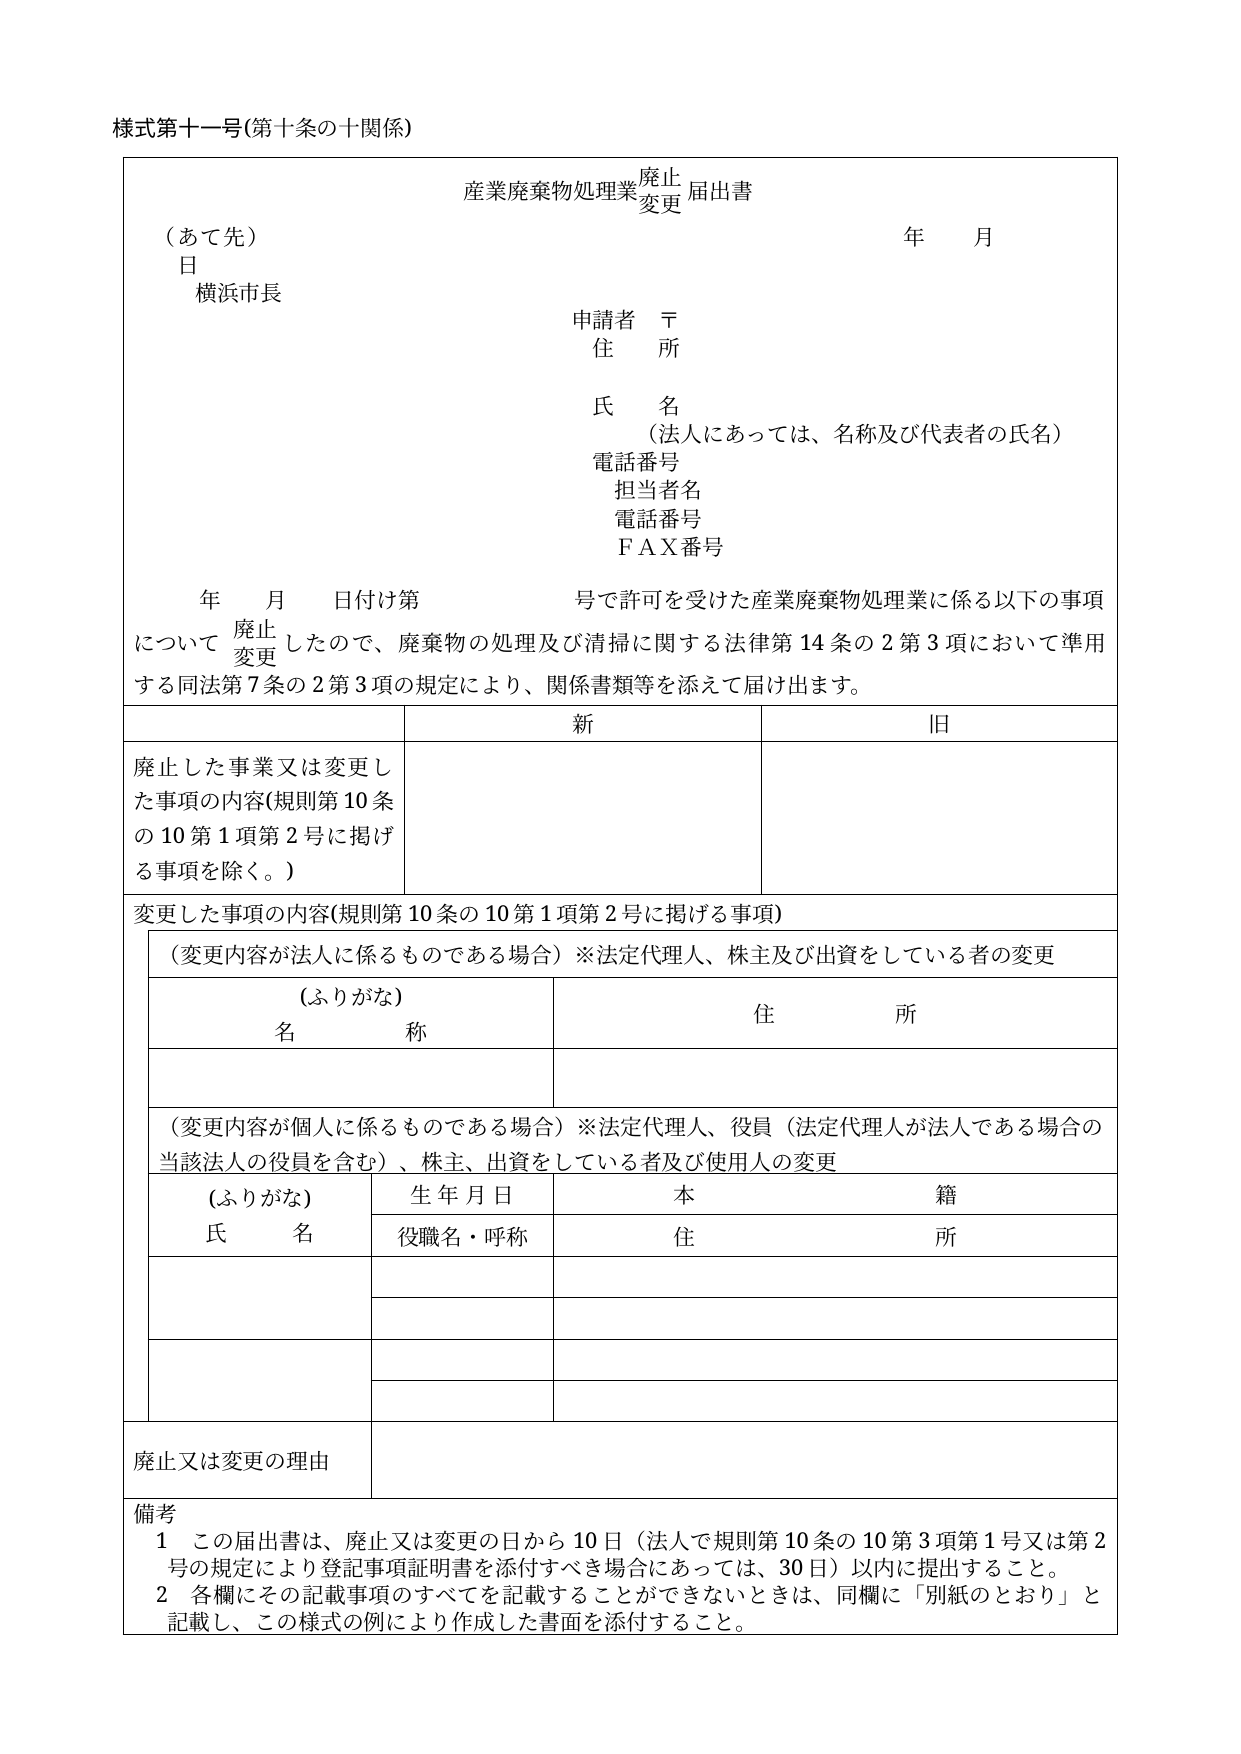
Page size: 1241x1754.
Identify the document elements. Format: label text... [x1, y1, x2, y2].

table_cell [372, 1381, 553, 1421]
table_cell 生 年 月 日 [372, 1174, 553, 1214]
table_cell [372, 1298, 553, 1338]
table_cell [554, 1257, 1117, 1297]
table_cell [762, 742, 1117, 894]
table_cell する同法第7条の2第3項の規定により、関係書類等を添えて届け出ます。 [124, 670, 1117, 704]
table_cell 備考 1 この届出書は、廃止又は変更の日から10日（法人で規則第10条の10第3項第1号又は第2号の規定により登記事項証明書を添付すべき場合にあっては、30日）以内に提出すること。 2 各欄にその記載事項のすべてを記載することができないときは、同欄に「別紙のとおり」と記載し、この様式の例により作成した書面を添付すること。 [124, 1499, 1117, 1634]
table_cell 廃止又は変更の理由 [124, 1422, 371, 1498]
table_cell 新 [405, 706, 761, 741]
table_cell (ふりがな) 氏 名 [149, 1174, 371, 1256]
table_header 産業廃棄物処理業 [124, 158, 638, 222]
table_cell [554, 1298, 1117, 1338]
table_cell 廃止 変更 [233, 614, 282, 670]
table_cell (ふりがな) 名 称 [149, 978, 553, 1048]
table_cell 役職名・呼称 [372, 1215, 553, 1256]
table_cell [372, 1422, 1117, 1498]
table_cell [149, 1257, 371, 1338]
text 様式第十一号(第十条の十関係) [112, 109, 1128, 144]
table_cell 本 籍 [554, 1174, 1117, 1214]
table_header 届出書 [687, 158, 1117, 222]
table_cell したので、廃棄物の処理及び清掃に関する法律第14条の2第3項において準用 [282, 614, 1117, 670]
table_cell [372, 1340, 553, 1380]
table_header 廃止 変更 [638, 158, 687, 222]
table_cell [405, 742, 761, 894]
table_cell [554, 1340, 1117, 1380]
table_cell [554, 1049, 1117, 1107]
table_cell [149, 1340, 371, 1421]
table_cell について [124, 614, 233, 670]
table_cell [124, 706, 404, 741]
table_cell （あて先） 年 月 日 横浜市長 申請者 〒 住 所 氏 名 （法人にあっては、名称及び代表者の氏名） 電話番号 担当者名 電話番号 ＦＡＸ番号 年 月 日付け第 号で許可を受けた産業廃棄物処理業に係る以下の事項 [124, 222, 1117, 614]
table_cell 旧 [762, 706, 1117, 741]
table_cell [372, 1257, 553, 1297]
table_cell 住 所 [554, 1215, 1117, 1256]
table_cell 変更した事項の内容(規則第10条の10第1項第2号に掲げる事項) [124, 895, 1117, 930]
table_cell [124, 930, 148, 1421]
table_cell （変更内容が個人に係るものである場合）※法定代理人、役員（法定代理人が法人である場合の当該法人の役員を含む）、株主、出資をしている者及び使用人の変更 [149, 1108, 1117, 1173]
table_cell （変更内容が法人に係るものである場合）※法定代理人、株主及び出資をしている者の変更 [149, 931, 1117, 977]
table_cell 住所 [554, 978, 1117, 1048]
table_cell [554, 1381, 1117, 1421]
table_cell 廃止した事業又は変更した事項の内容(規則第10条の10第1項第2号に掲げる事項を除く。) [124, 742, 404, 894]
table_cell [149, 1049, 553, 1107]
